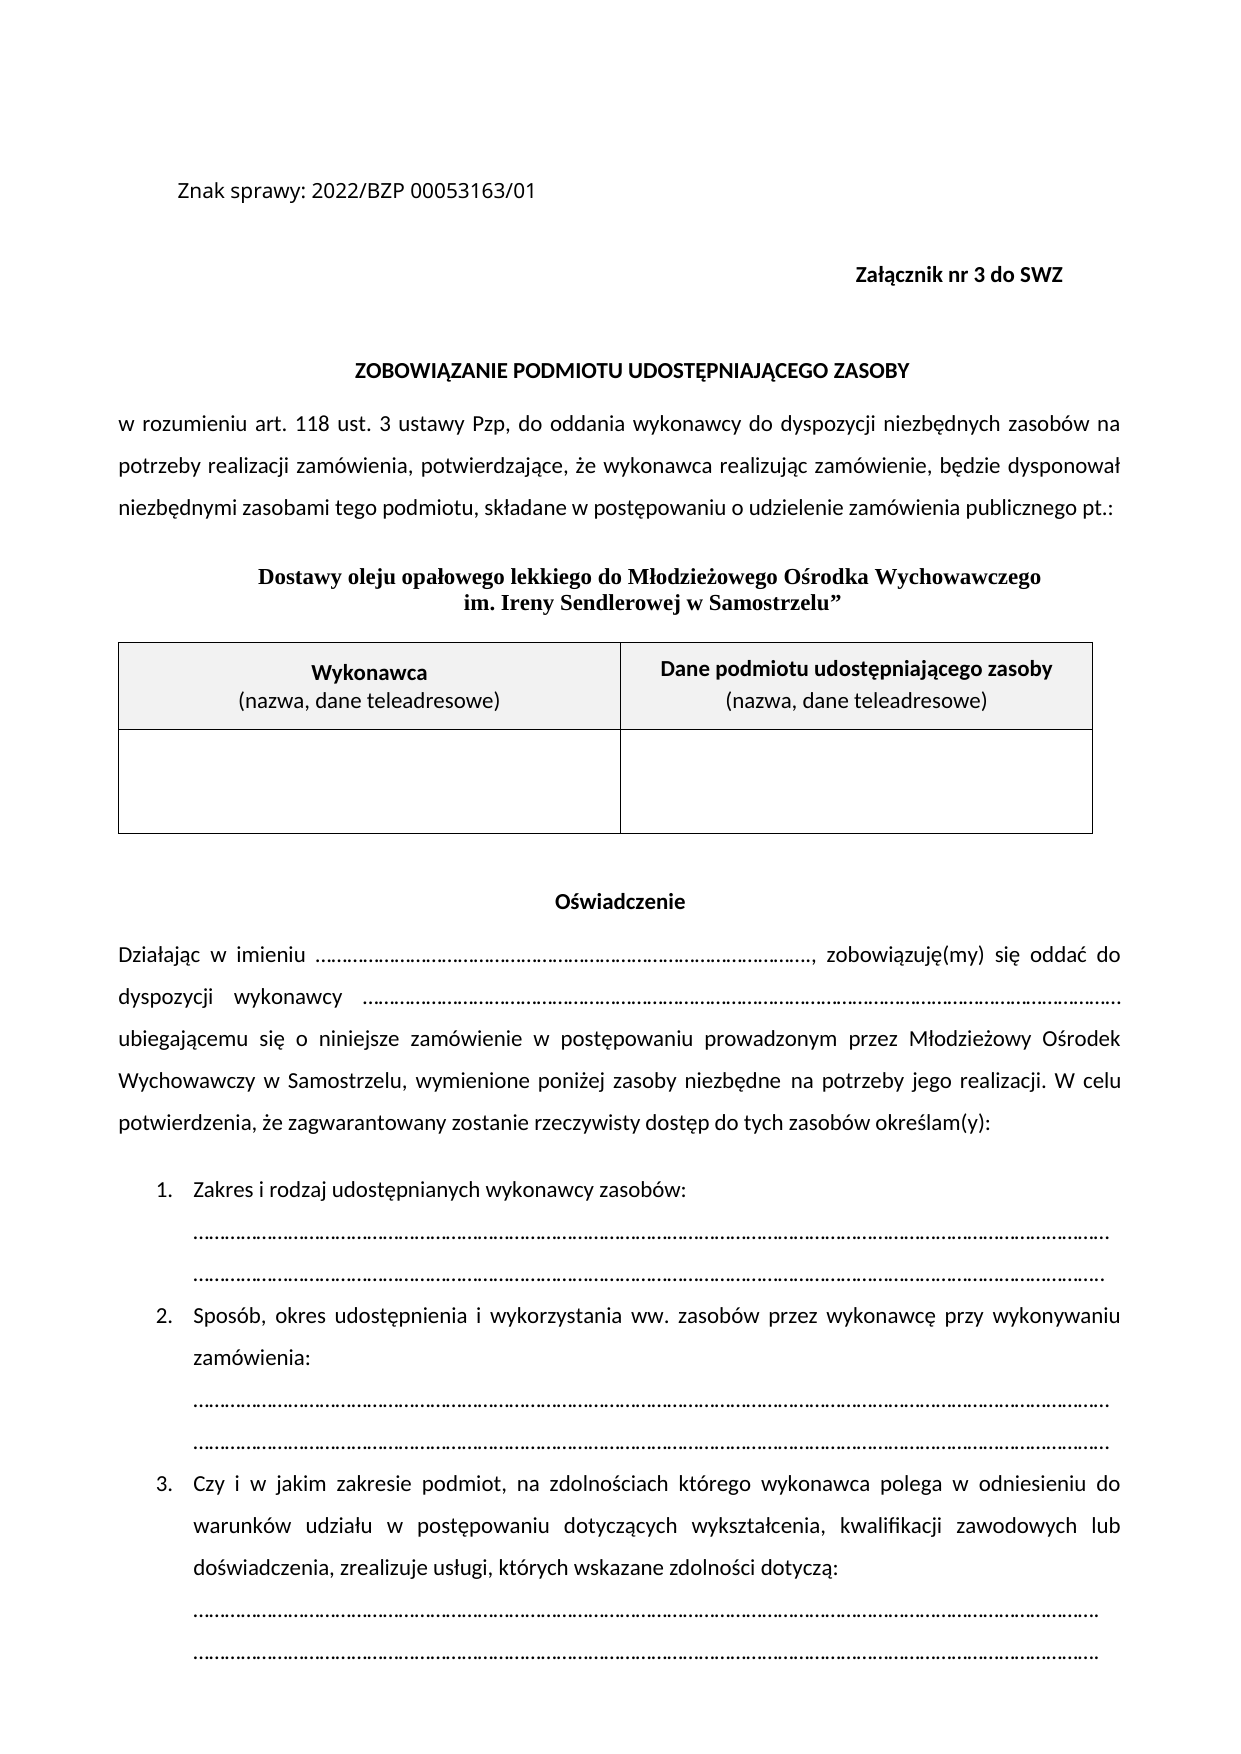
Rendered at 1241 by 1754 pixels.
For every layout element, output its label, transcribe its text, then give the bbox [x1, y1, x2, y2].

table_header Dane podmiotu udostępniającego zasoby (nazwa, dane teleadresowe) [621, 643, 1092, 729]
text Załącznik nr 3 do SWZ [782, 260, 1122, 288]
list Sposób, okres udostępnienia i wykorzystania ww. zasobów przez wykonawcę przy wykonywaniu zamówienia: [156, 1301, 1122, 1371]
list ………………………………………………………………………………………………………………………………………………………. [193, 1595, 1122, 1623]
text ZOBOWIĄZANIE PODMIOTU UDOSTĘPNIAJĄCEGO ZASOBY [266, 356, 1122, 384]
text Dostawy oleju opałowego lekkiego do Młodzieżowego Ośrodka Wychowawczego [177, 563, 1122, 589]
table_cell [621, 730, 1092, 833]
table_header Wykonawca (nazwa, dane teleadresowe) [119, 643, 620, 729]
list ………………………………………………………………………………………………………………………………………………………… [193, 1385, 1122, 1413]
text w rozumieniu art. 118 ust. 3 ustawy Pzp, do oddania wykonawcy do dyspozycji niezbędnych zasobów na potrzeby realizacji zamówienia, potwierdzające, że wykonawca realizując zamówienie, będzie dysponował niezbędnymi zasobami tego podmiotu, składane w postępowaniu o udzielenie zamówienia publicznego pt.: [118, 409, 1122, 521]
text Znak sprawy: 2022/BZP 00053163/01 [177, 176, 1122, 204]
text im. Ireny Sendlerowej w Samostrzelu” [177, 589, 1122, 615]
list Zakres i rodzaj udostępnianych wykonawcy zasobów: [156, 1175, 1122, 1203]
list ………………………………………………………………………………………………………………………………………………………… [193, 1427, 1122, 1455]
text Działając w imieniu …………………………………………………………………………………., zobowiązuję(my) się oddać do dyspozycji wykonawcy ……………………………………………………………………………………………………………………………… ubiegającemu się o niniejsze zamówienie w postępowaniu prowadzonym przez Młodzieżowy Ośrodek Wychowawczy w Samostrzelu, wymienione poniżej zasoby niezbędne na potrzeby jego realizacji. W celu potwierdzenia, że zagwarantowany zostanie rzeczywisty dostęp do tych zasobów określam(y): [118, 940, 1122, 1136]
text Oświadczenie [118, 887, 1122, 915]
list ………………………………………………………………………………………………………………………………………………………. [193, 1637, 1122, 1665]
table_cell [119, 730, 620, 833]
list Czy i w jakim zakresie podmiot, na zdolnościach którego wykonawca polega w odniesieniu do warunków udziału w postępowaniu dotyczących wykształcenia, kwalifikacji zawodowych lub doświadczenia, zrealizuje usługi, których wskazane zdolności dotyczą: [156, 1469, 1122, 1581]
list ………………………………………………………………………………………………………………………………………………………………………………………………………………………………………………………………………………………………………………….. [193, 1217, 1122, 1287]
